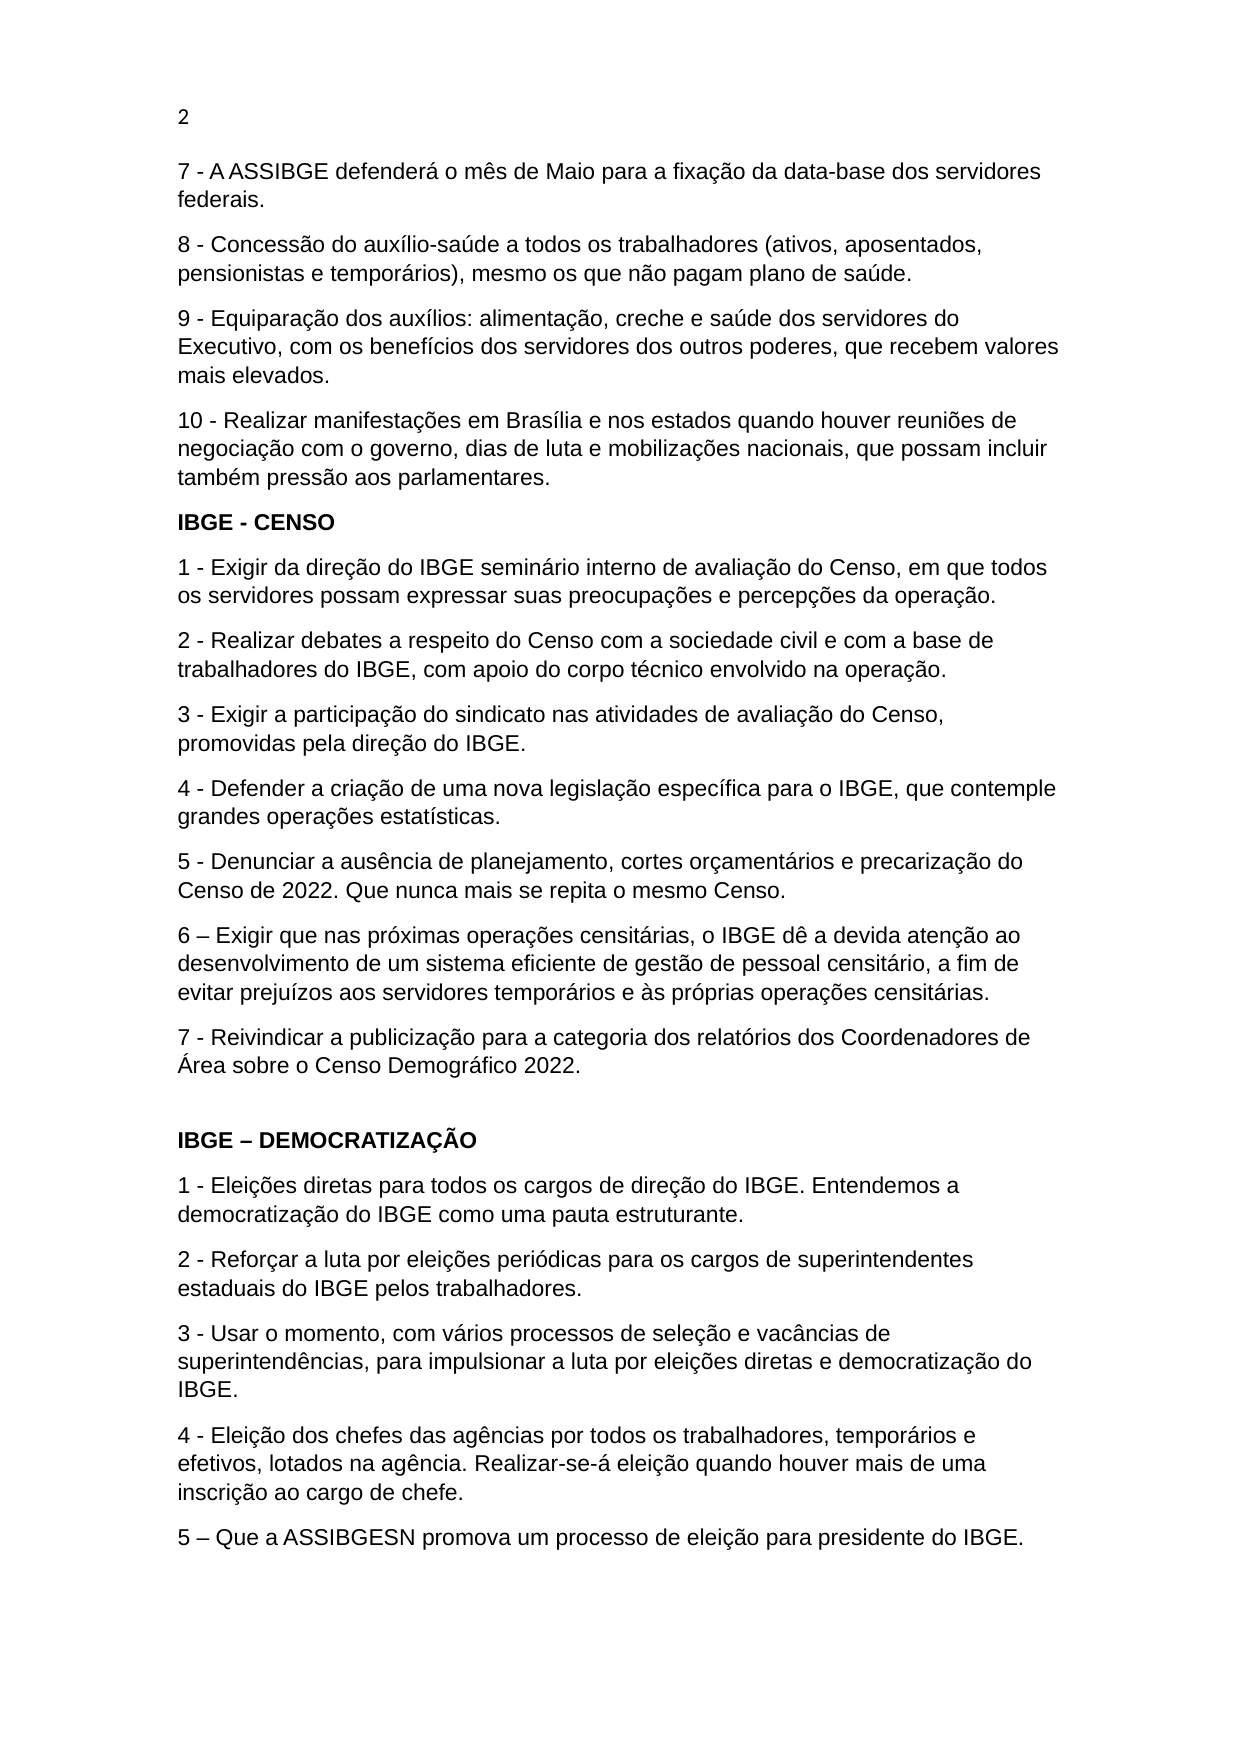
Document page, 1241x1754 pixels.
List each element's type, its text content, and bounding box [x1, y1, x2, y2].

text 9 - Equiparação dos auxílios: alimentação, creche e saúde dos servidores do Executivo, com os benefícios dos servidores dos outros poderes, que recebem valores mais elevados. [177, 305, 1063, 388]
text 4 - Defender a criação de uma nova legislação específica para o IBGE, que contemple grandes operações estatísticas. [177, 774, 1063, 829]
text IBGE – DEMOCRATIZAÇÃO [177, 1127, 1063, 1154]
text 7 - Reivindicar a publicização para a categoria dos relatórios dos Coordenadores de Área sobre o Censo Demográfico 2022. [177, 1024, 1063, 1108]
text 6 – Exigir que nas próximas operações censitárias, o IBGE dê a devida atenção ao desenvolvimento de um sistema eficiente de gestão de pessoal censitário, a fim de evitar prejuízos aos servidores temporários e às próprias operações censitárias. [177, 922, 1063, 1005]
text 5 - Denunciar a ausência de planejamento, cortes orçamentários e precarização do Censo de 2022. Que nunca mais se repita o mesmo Censo. [177, 848, 1063, 903]
text IBGE - CENSO [177, 509, 1063, 535]
text 7 - A ASSIBGE defenderá o mês de Maio para a fixação da data-base dos servidores federais. [177, 158, 1063, 213]
text 1 - Eleições diretas para todos os cargos de direção do IBGE. Entendemos a democratização do IBGE como uma pauta estruturante. [177, 1172, 1063, 1227]
text 1 - Exigir da direção do IBGE seminário interno de avaliação do Censo, em que todos os servidores possam expressar suas preocupações e percepções da operação. [177, 554, 1063, 609]
text 8 - Concessão do auxílio-saúde a todos os trabalhadores (ativos, aposentados, pensionistas e temporários), mesmo os que não pagam plano de saúde. [177, 231, 1063, 286]
text 3 - Exigir a participação do sindicato nas atividades de avaliação do Censo, promovidas pela direção do IBGE. [177, 701, 1063, 756]
text 4 - Eleição dos chefes das agências por todos os trabalhadores, temporários e efetivos, lotados na agência. Realizar-se-á eleição quando houver mais de uma inscrição ao cargo de chefe. [177, 1422, 1063, 1505]
text 10 - Realizar manifestações em Brasília e nos estados quando houver reuniões de negociação com o governo, dias de luta e mobilizações nacionais, que possam incluir também pressão aos parlamentares. [177, 407, 1063, 490]
text 3 - Usar o momento, com vários processos de seleção e vacâncias de superintendências, para impulsionar a luta por eleições diretas e democratização do IBGE. [177, 1319, 1063, 1403]
text 2 - Reforçar a luta por eleições periódicas para os cargos de superintendentes estaduais do IBGE pelos trabalhadores. [177, 1246, 1063, 1301]
text 2 - Realizar debates a respeito do Censo com a sociedade civil e com a base de trabalhadores do IBGE, com apoio do corpo técnico envolvido na operação. [177, 627, 1063, 682]
text 5 – Que a ASSIBGESN promova um processo de eleição para presidente do IBGE. [177, 1523, 1063, 1550]
